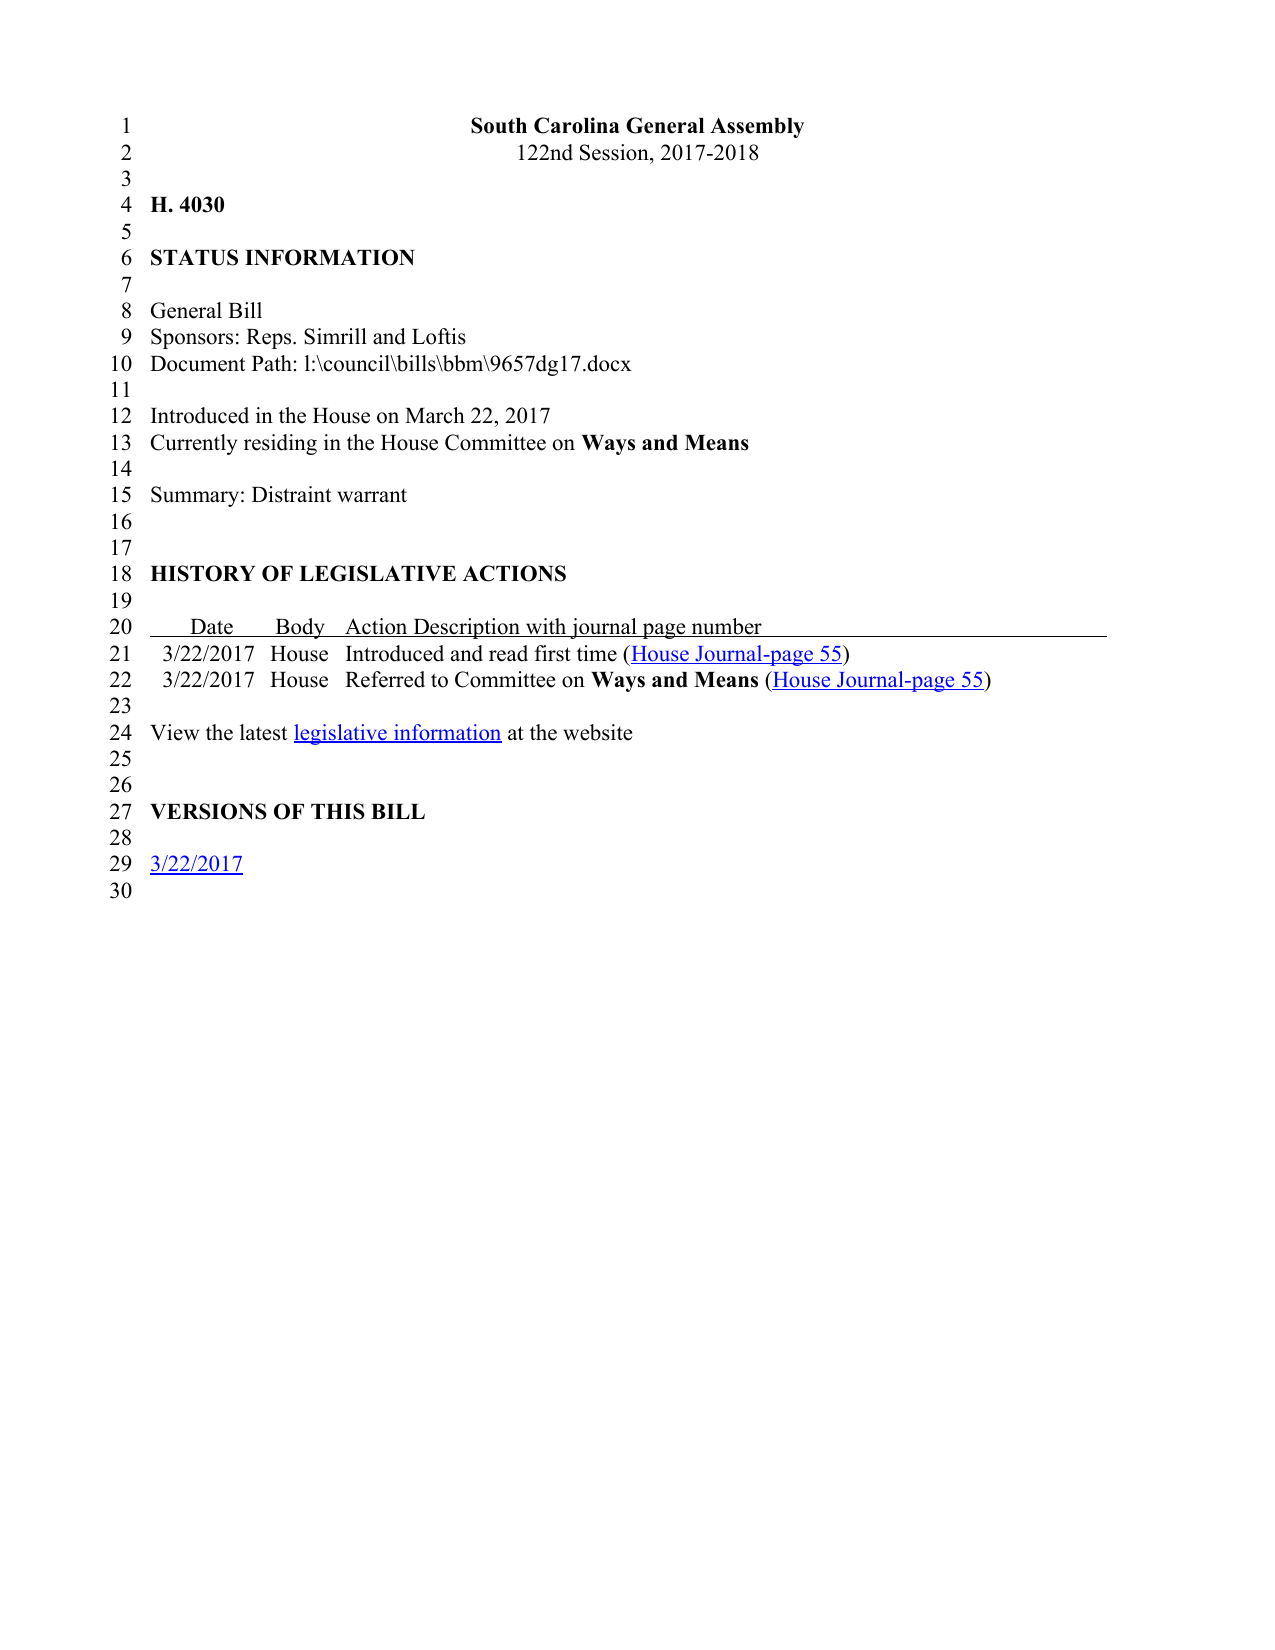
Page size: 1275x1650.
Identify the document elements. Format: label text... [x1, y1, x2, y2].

text 122nd Session, 2017-2018 [150, 139, 1125, 165]
text General Bill [150, 297, 1125, 323]
text View the latest legislative information at the website [150, 719, 1125, 745]
text HISTORY OF LEGISLATIVE ACTIONS [150, 561, 1125, 587]
text 3/22/2017 [150, 850, 1125, 877]
text 3/22/2017 House Referred to Committee on Ways and Means (House Journal-page 55) [150, 666, 1125, 692]
text Document Path: l:\council\bills\bbm\9657dg17.docx [150, 350, 1125, 376]
text 3/22/2017 House Introduced and read first time (House Journal-page 55) [150, 639, 1125, 666]
text Date Body Action Description with journal page number [150, 613, 1125, 639]
text Currently residing in the House Committee on Ways and Means [150, 429, 1125, 455]
text VERSIONS OF THIS BILL [150, 798, 1125, 824]
text South Carolina General Assembly [150, 112, 1125, 139]
text Introduced in the House on March 22, 2017 [150, 402, 1125, 429]
text H. 4030 [150, 192, 1125, 218]
text Sponsors: Reps. Simrill and Loftis [150, 323, 1125, 350]
text Summary: Distraint warrant [150, 481, 1125, 508]
text STATUS INFORMATION [150, 244, 1125, 271]
